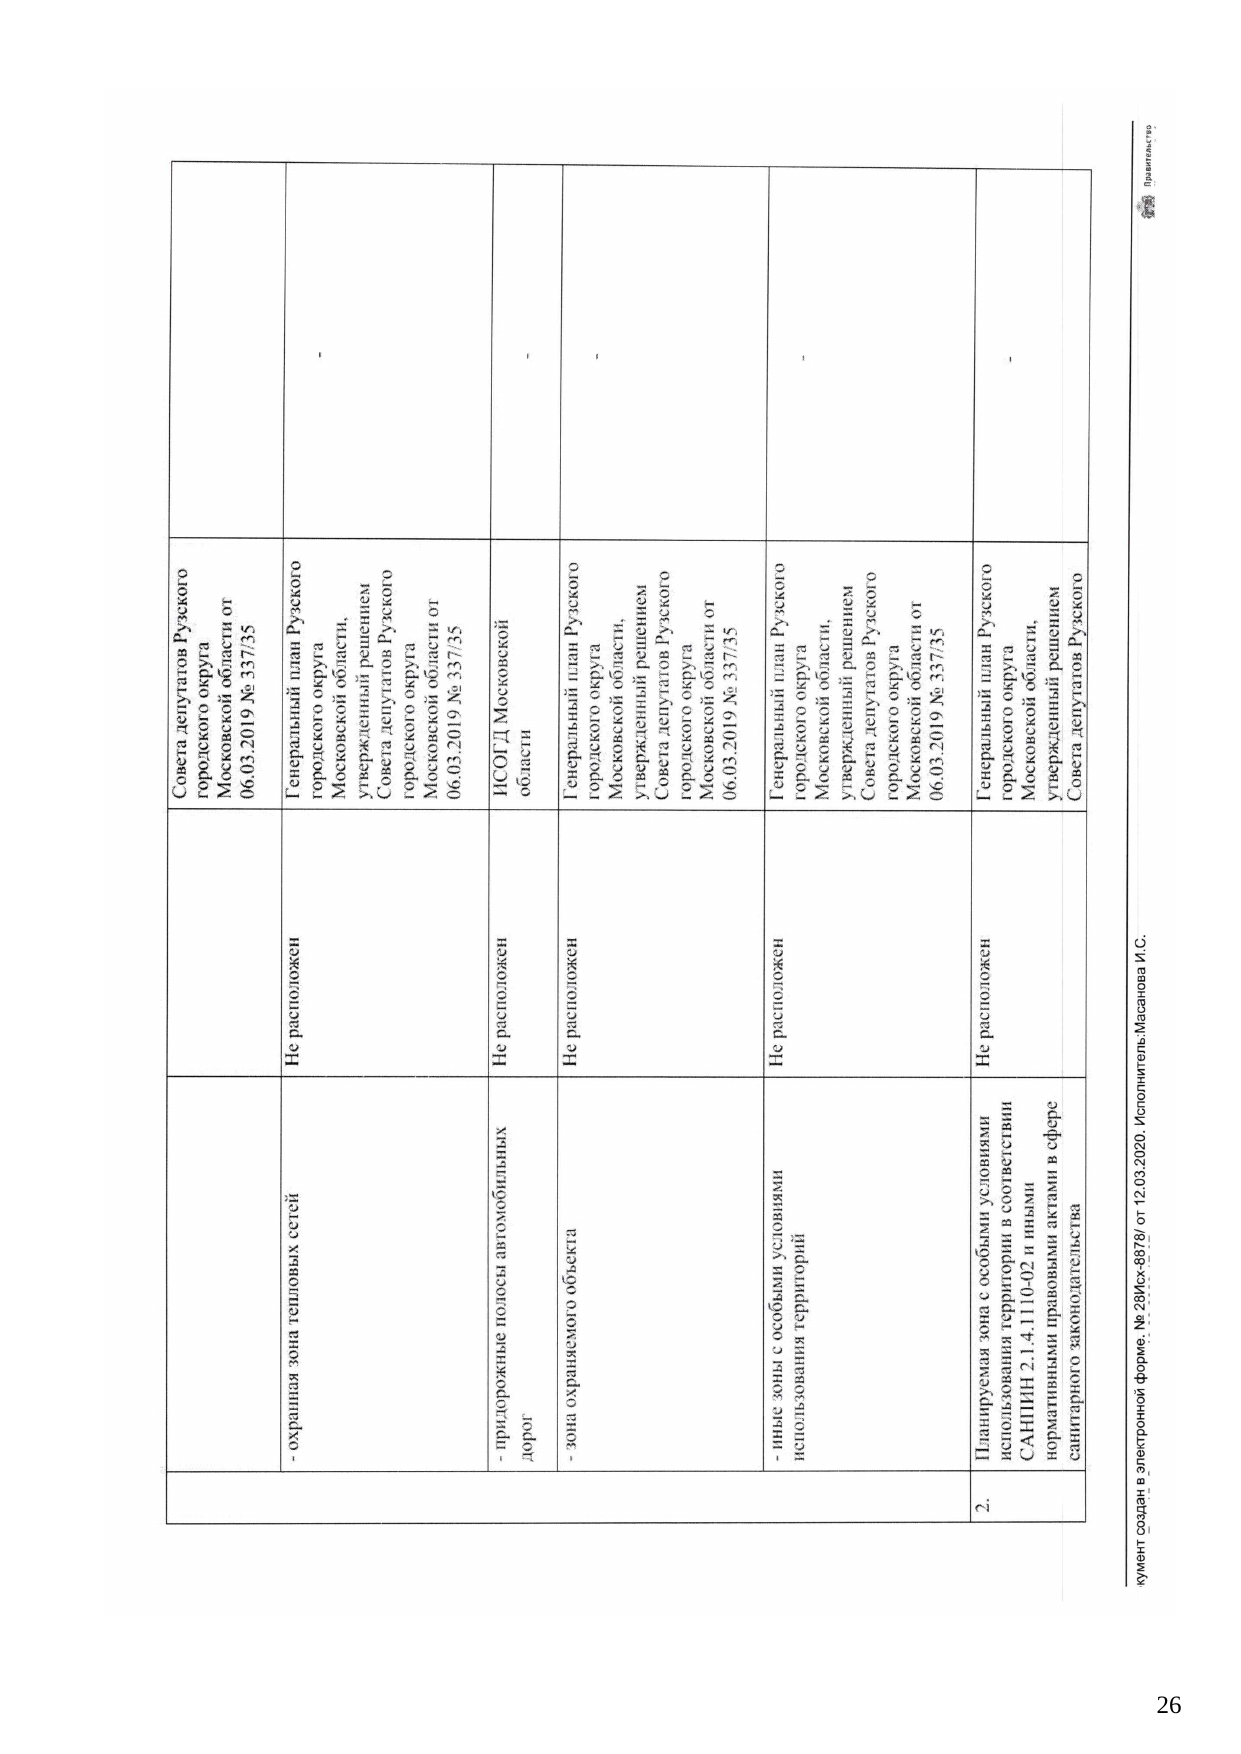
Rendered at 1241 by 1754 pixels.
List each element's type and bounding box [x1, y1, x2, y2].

picture [103, 88, 1181, 1616]
